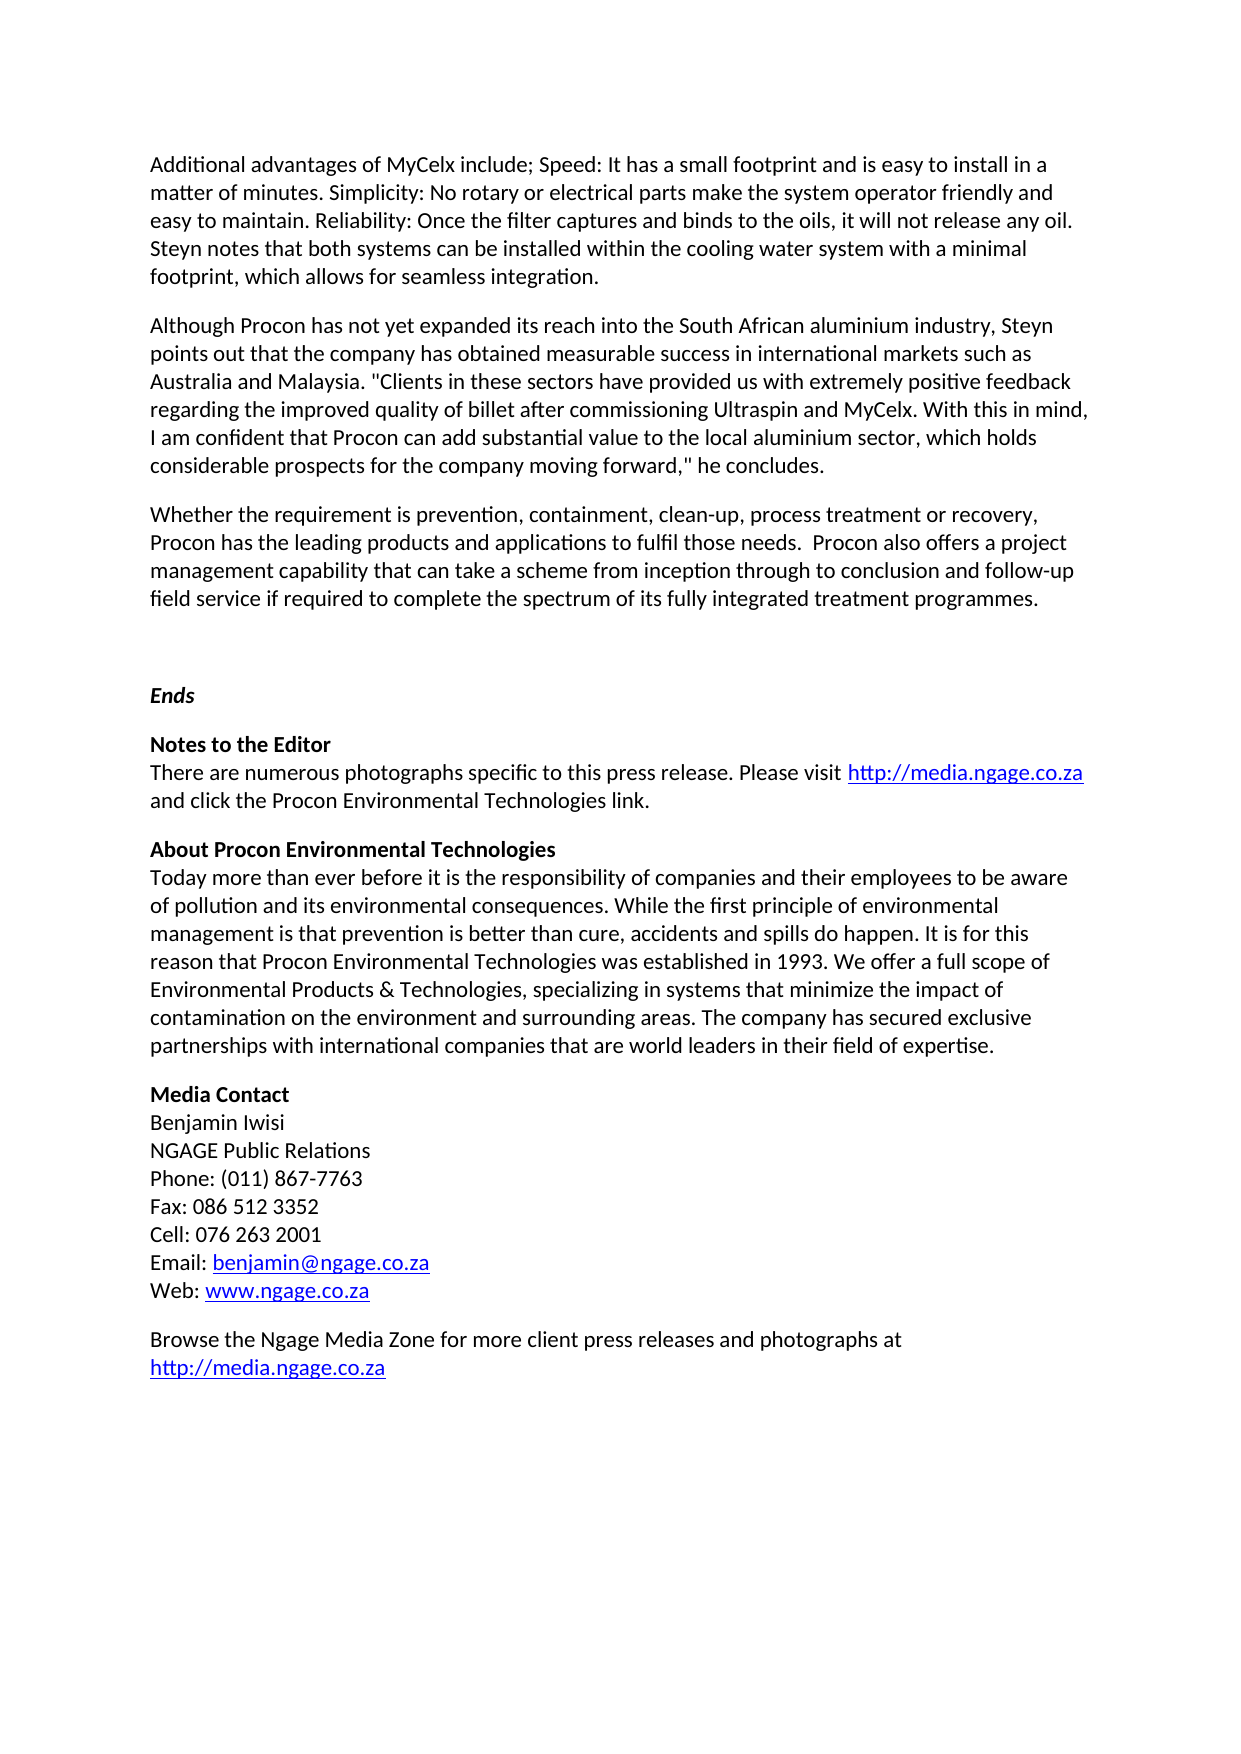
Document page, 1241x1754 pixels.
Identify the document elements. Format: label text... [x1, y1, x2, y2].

text About Procon Environmental Technologies Today more than ever before it is the responsibility of companies and their employees to be aware of pollution and its environmental consequences. While the first principle of environmental management is that prevention is better than cure, accidents and spills do happen. It is for this reason that Procon Environmental Technologies was established in 1993. We offer a full scope of Environmental Products & Technologies, specializing in systems that minimize the impact of contamination on the environment and surrounding areas. The company has secured exclusive partnerships with international companies that are world leaders in their field of expertise. [150, 835, 1090, 1059]
text Browse the Ngage Media Zone for more client press releases and photographs at http://media.ngage.co.za [150, 1325, 1090, 1381]
text Ends [150, 682, 1090, 710]
text Media Contact Benjamin Iwisi NGAGE Public Relations Phone: (011) 867-7763 Fax: 086 512 3352 Cell: 076 263 2001 Email: benjamin@ngage.co.za Web: www.ngage.co.za [150, 1080, 1090, 1304]
text Additional advantages of MyCelx include; Speed: It has a small footprint and is easy to install in a matter of minutes. Simplicity: No rotary or electrical parts make the system operator friendly and easy to maintain. Reliability: Once the filter captures and binds to the oils, it will not release any oil. Steyn notes that both systems can be installed within the cooling water system with a minimal footprint, which allows for seamless integration. [150, 150, 1090, 290]
text Although Procon has not yet expanded its reach into the South African aluminium industry, Steyn points out that the company has obtained measurable success in international markets such as Australia and Malaysia. "Clients in these sectors have provided us with extremely positive feedback regarding the improved quality of billet after commissioning Ultraspin and MyCelx. With this in mind, I am confident that Procon can add substantial value to the local aluminium sector, which holds considerable prospects for the company moving forward," he concludes. [150, 311, 1090, 479]
text Notes to the Editor There are numerous photographs specific to this press release. Please visit http://media.ngage.co.za and click the Procon Environmental Technologies link. [150, 731, 1090, 814]
text Whether the requirement is prevention, containment, clean-up, process treatment or recovery, Procon has the leading products and applications to fulfil those needs. Procon also offers a project management capability that can take a scheme from inception through to conclusion and follow-up field service if required to complete the spectrum of its fully integrated treatment programmes. [150, 500, 1090, 612]
